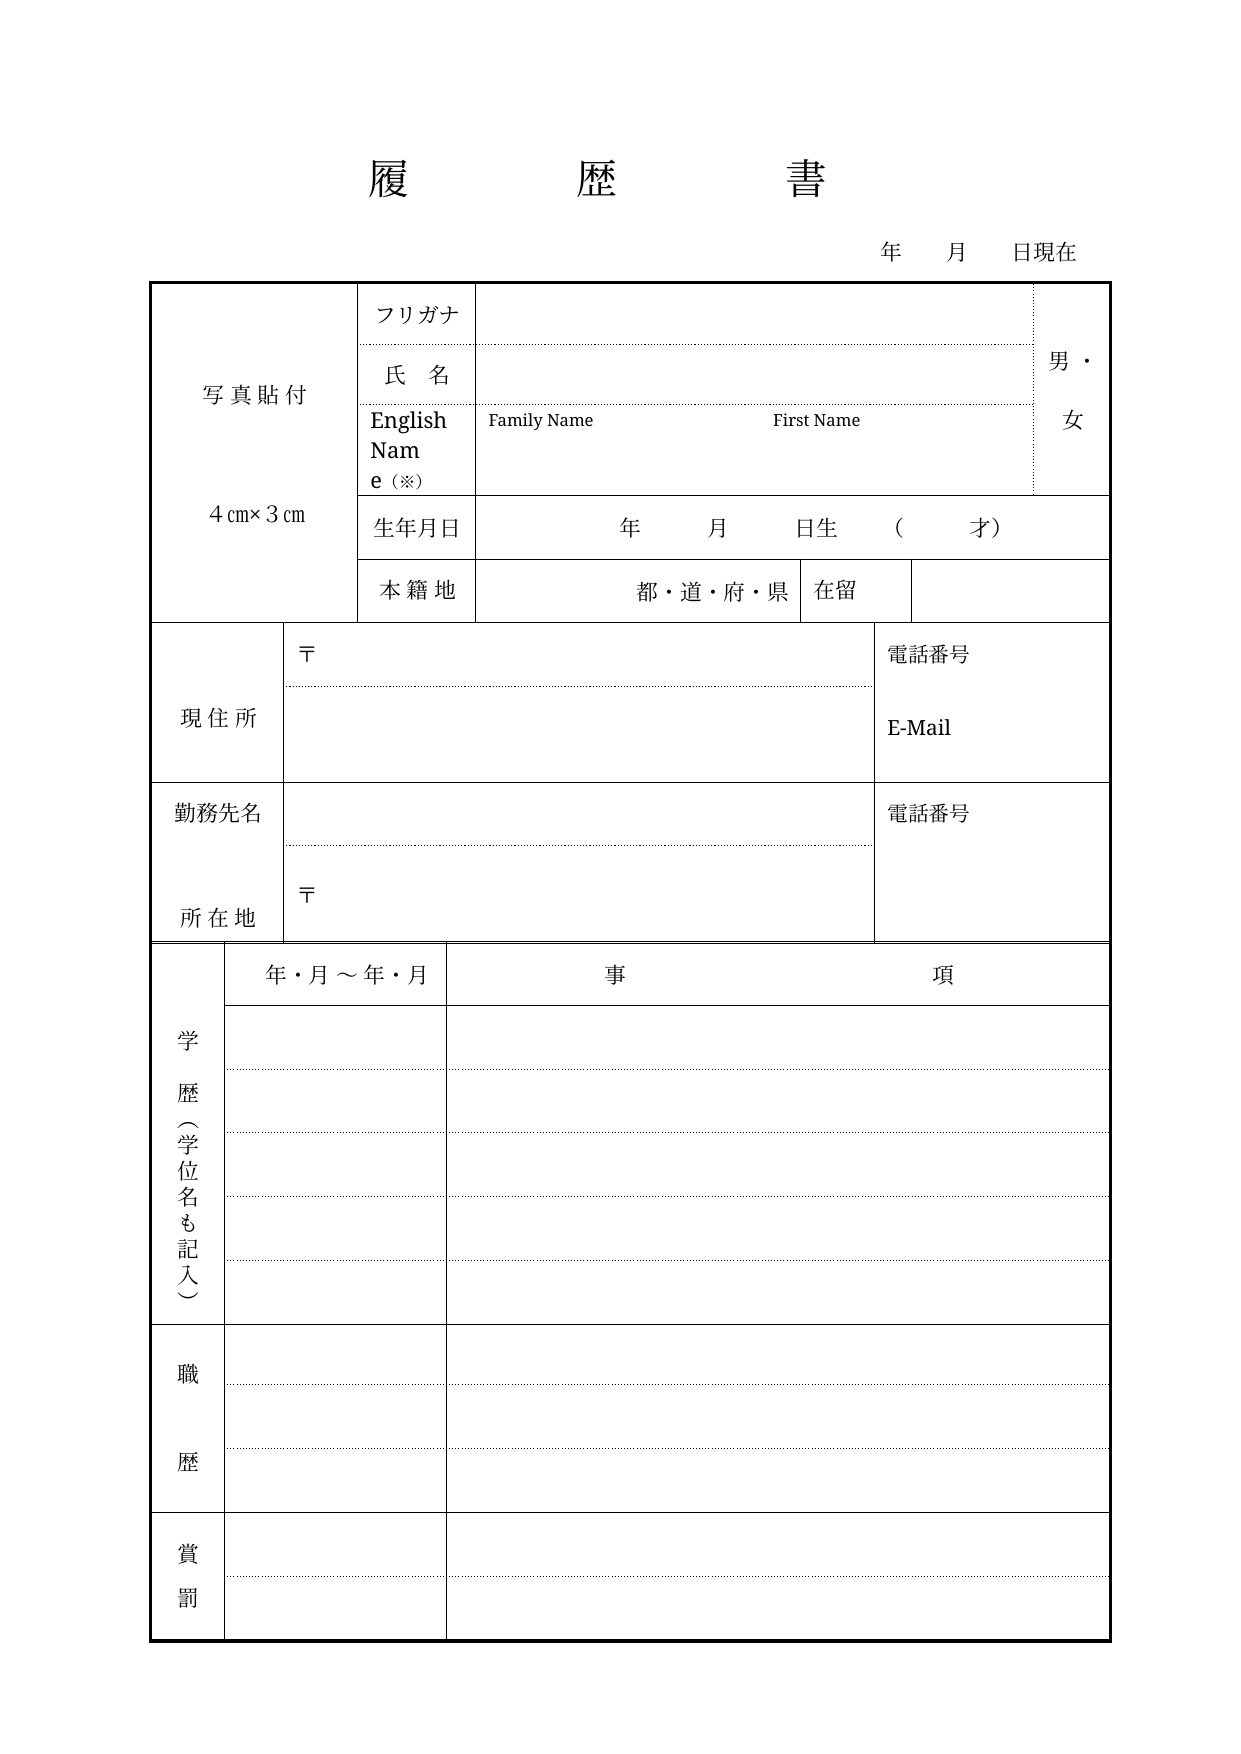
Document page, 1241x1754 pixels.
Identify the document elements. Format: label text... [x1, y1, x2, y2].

table_cell [447, 1513, 1109, 1576]
table_cell [284, 783, 874, 845]
table_cell [447, 1069, 1109, 1132]
table_cell 氏 名 [358, 344, 475, 404]
table_cell [225, 1448, 446, 1512]
table_cell [225, 1513, 446, 1576]
table_cell 電話番号 E-Mail [875, 623, 1109, 782]
table_cell [284, 686, 874, 782]
table_cell 都・道・府・県 [476, 560, 800, 622]
table_cell 年 月 日生 （ 才） [476, 496, 1109, 558]
table_cell 在留 資格（※） [801, 560, 911, 622]
table_header [476, 284, 1034, 344]
table_cell 年・月 ～ 年・月 [225, 944, 446, 1005]
table_cell 賞 罰 [152, 1513, 224, 1639]
table_cell [225, 1006, 446, 1068]
table_cell 電話番号 [875, 783, 1109, 941]
table_cell 事 項 [447, 944, 1109, 1005]
table_cell [225, 1576, 446, 1639]
table_cell 職 歴 [152, 1325, 224, 1512]
table_cell [447, 1448, 1109, 1512]
table_cell [225, 1132, 446, 1196]
table_cell [447, 1576, 1109, 1639]
table_cell 〒 [284, 845, 874, 941]
text 履 歴 書 [118, 132, 1077, 221]
table_cell 生年月日 [358, 496, 475, 558]
table_cell 現 住 所 [152, 623, 283, 782]
table_cell [225, 1069, 446, 1132]
table_cell [225, 1325, 446, 1384]
table_cell [447, 1325, 1109, 1384]
table_cell [447, 1132, 1109, 1196]
table_cell Family Name [476, 404, 660, 495]
table_cell English Name（※） [358, 404, 475, 495]
table_cell [447, 1196, 1109, 1260]
table_cell 本 籍 地 又は国籍 [358, 560, 475, 622]
table_cell [912, 560, 1109, 622]
table_header フリガナ [358, 284, 475, 344]
table_cell [447, 1260, 1109, 1323]
text 年 月 日現在 [118, 221, 1077, 281]
table_cell [225, 1384, 446, 1448]
table_cell 〒 [284, 623, 874, 686]
table_cell First Name [660, 404, 1034, 495]
table_header 男 ・ 女 [1034, 284, 1109, 495]
table_cell [225, 1196, 446, 1260]
table_cell 勤務先名 所 在 地 [152, 783, 283, 941]
table_cell [447, 1384, 1109, 1448]
table_cell [225, 1260, 446, 1323]
table_cell 学 歴（学位名も記入） [152, 944, 224, 1323]
table_cell [476, 344, 1034, 404]
table_header 写 真 貼 付 ４㎝×３㎝ [152, 284, 357, 622]
table_cell [447, 1006, 1109, 1068]
